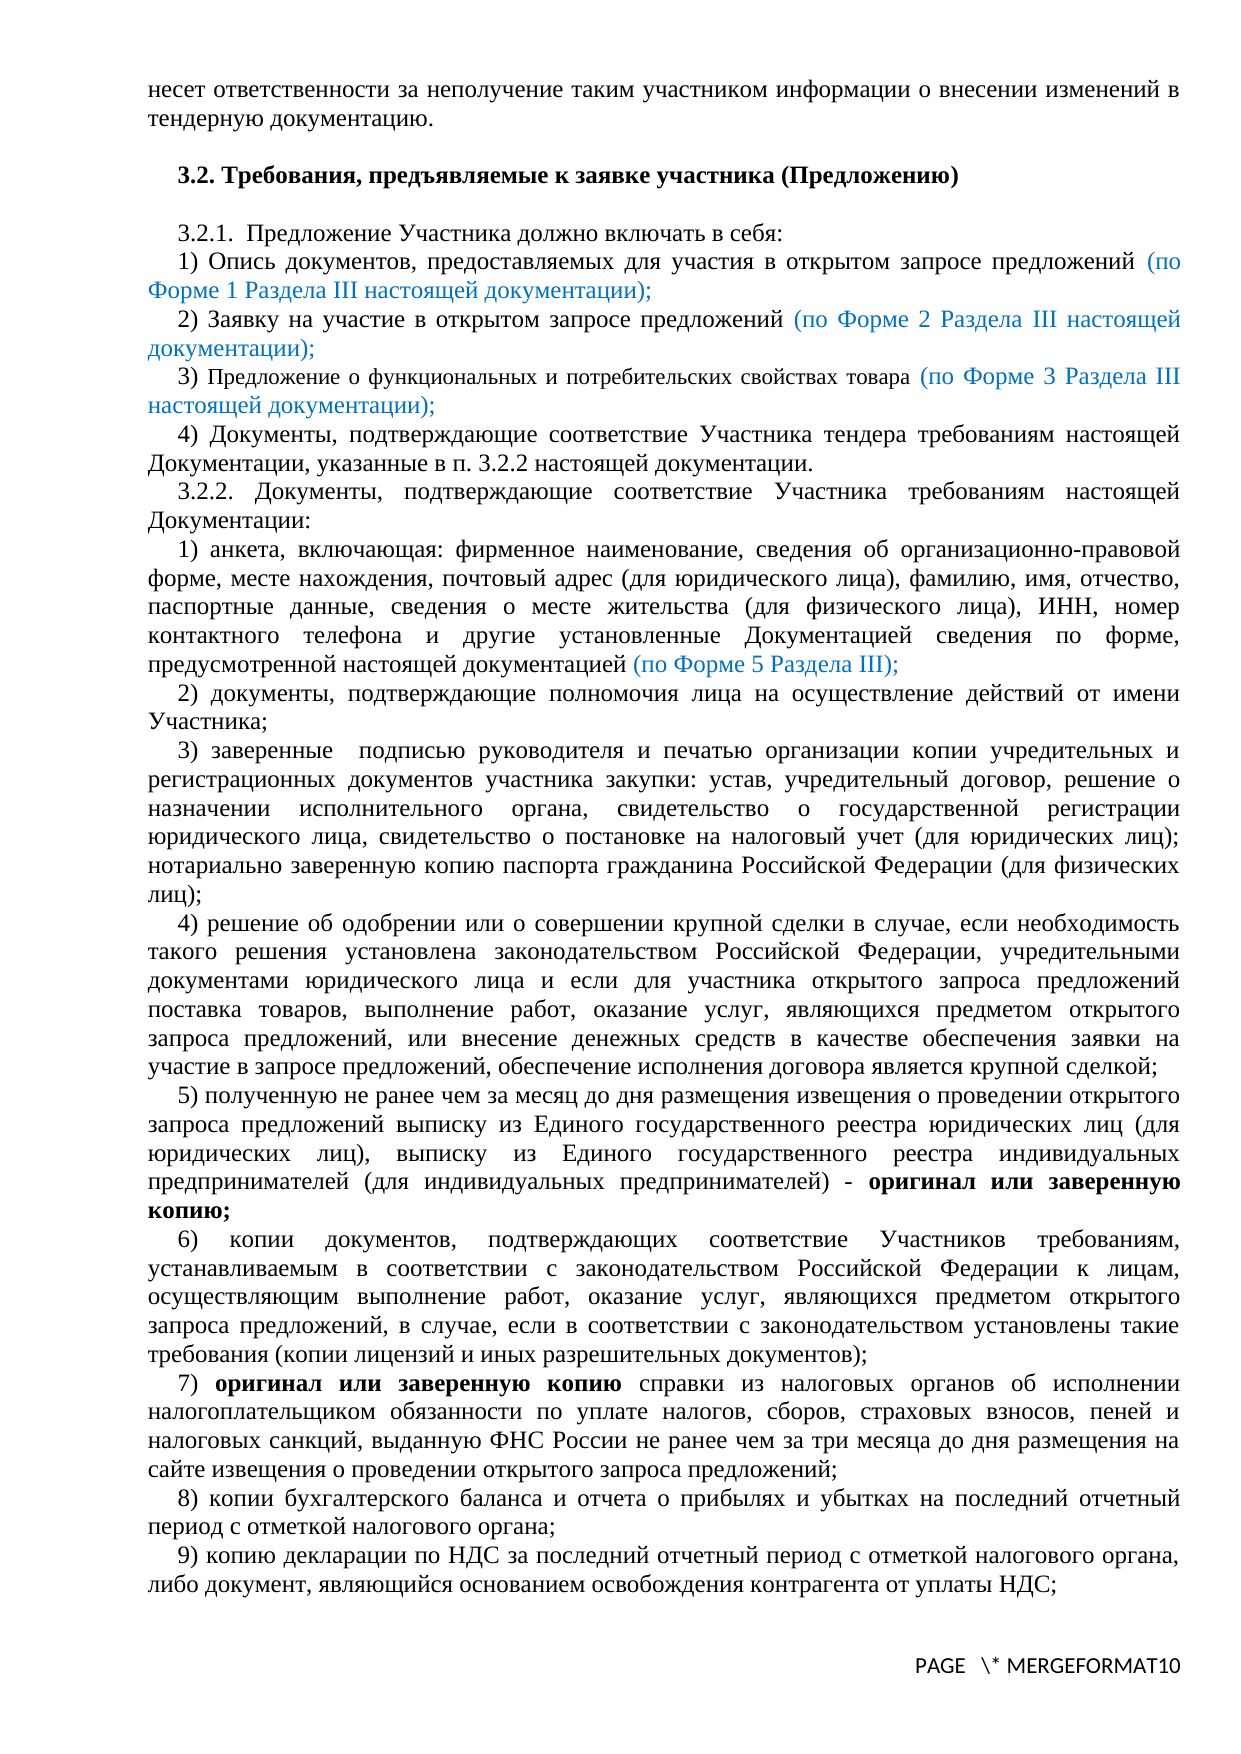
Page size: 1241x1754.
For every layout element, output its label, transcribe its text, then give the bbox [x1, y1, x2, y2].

text 6) копии документов, подтверждающих соответствие Участников требованиям, устанавливаемым в соответствии с законодательством Российской Федерации к лицам, осуществляющим выполнение работ, оказание услуг, являющихся предметом открытого запроса предложений, в случае, если в соответствии с законодательством установлены такие требования (копии лицензий и иных разрешительных документов); [148, 1224, 1181, 1368]
text 3.2.1. Предложение Участника должно включать в себя: [148, 218, 1181, 246]
text 8) копии бухгалтерского баланса и отчета о прибылях и убытках на последний отчетный период с отметкой налогового органа; [148, 1483, 1181, 1540]
text 3) Предложение о функциональных и потребительских свойствах товара (по Форме 3 Раздела III настоящей документации); [148, 361, 1181, 419]
text 9) копию декларации по НДС за последний отчетный период с отметкой налогового органа, либо документ, являющийся основанием освобождения контрагента от уплаты НДС; [148, 1540, 1181, 1598]
text 2) документы, подтверждающие полномочия лица на осуществление действий от имени Участника; [148, 678, 1181, 735]
text 5) полученную не ранее чем за месяц до дня размещения извещения о проведении открытого запроса предложений выписку из Единого государственного реестра юридических лиц (для юридических лиц), выписку из Единого государственного реестра индивидуальных предпринимателей (для индивидуальных предпринимателей) - оригинал или заверенную копию; [148, 1080, 1181, 1224]
text 1) анкета, включающая: фирменное наименование, сведения об организационно-правовой форме, месте нахождения, почтовый адрес (для юридического лица), фамилию, имя, отчество, паспортные данные, сведения о месте жительства (для физического лица), ИНН, номер контактного телефона и другие установленные Документацией сведения по форме, предусмотренной настоящей документацией (по Форме 5 Раздела III); [148, 534, 1181, 678]
text 3.2.2. Документы, подтверждающие соответствие Участника требованиям настоящей Документации: [148, 476, 1181, 534]
text 3.2. Требования, предъявляемые к заявке участника (Предложению) [148, 160, 1181, 189]
text 1) Опись документов, предоставляемых для участия в открытом запросе предложений (по Форме 1 Раздела III настоящей документации); [148, 246, 1181, 304]
text 2) Заявку на участие в открытом запросе предложений (по Форме 2 Раздела III настоящей документации); [148, 304, 1181, 361]
text 7) оригинал или заверенную копию справки из налоговых органов об исполнении налогоплательщиком обязанности по уплате налогов, сборов, страховых взносов, пеней и налоговых санкций, выданную ФНС России не ранее чем за три месяца до дня размещения на сайте извещения о проведении открытого запроса предложений; [148, 1368, 1181, 1483]
text 4) решение об одобрении или о совершении крупной сделки в случае, если необходимость такого решения установлена законодательством Российской Федерации, учредительными документами юридического лица и если для участника открытого запроса предложений поставка товаров, выполнение работ, оказание услуг, являющихся предметом открытого запроса предложений, или внесение денежных средств в качестве обеспечения заявки на участие в запросе предложений, обеспечение исполнения договора является крупной сделкой; [148, 908, 1181, 1080]
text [148, 74, 1181, 131]
text 4) Документы, подтверждающие соответствие Участника тендера требованиям настоящей Документации, указанные в п. 3.2.2 настоящей документации. [148, 419, 1181, 476]
text 3) заверенные подписью руководителя и печатью организации копии учредительных и регистрационных документов участника закупки: устав, учредительный договор, решение о назначении исполнительного органа, свидетельство о государственной регистрации юридического лица, свидетельство о постановке на налоговый учет (для юридических лиц); нотариально заверенную копию паспорта гражданина Российской Федерации (для физических лиц); [148, 735, 1181, 908]
